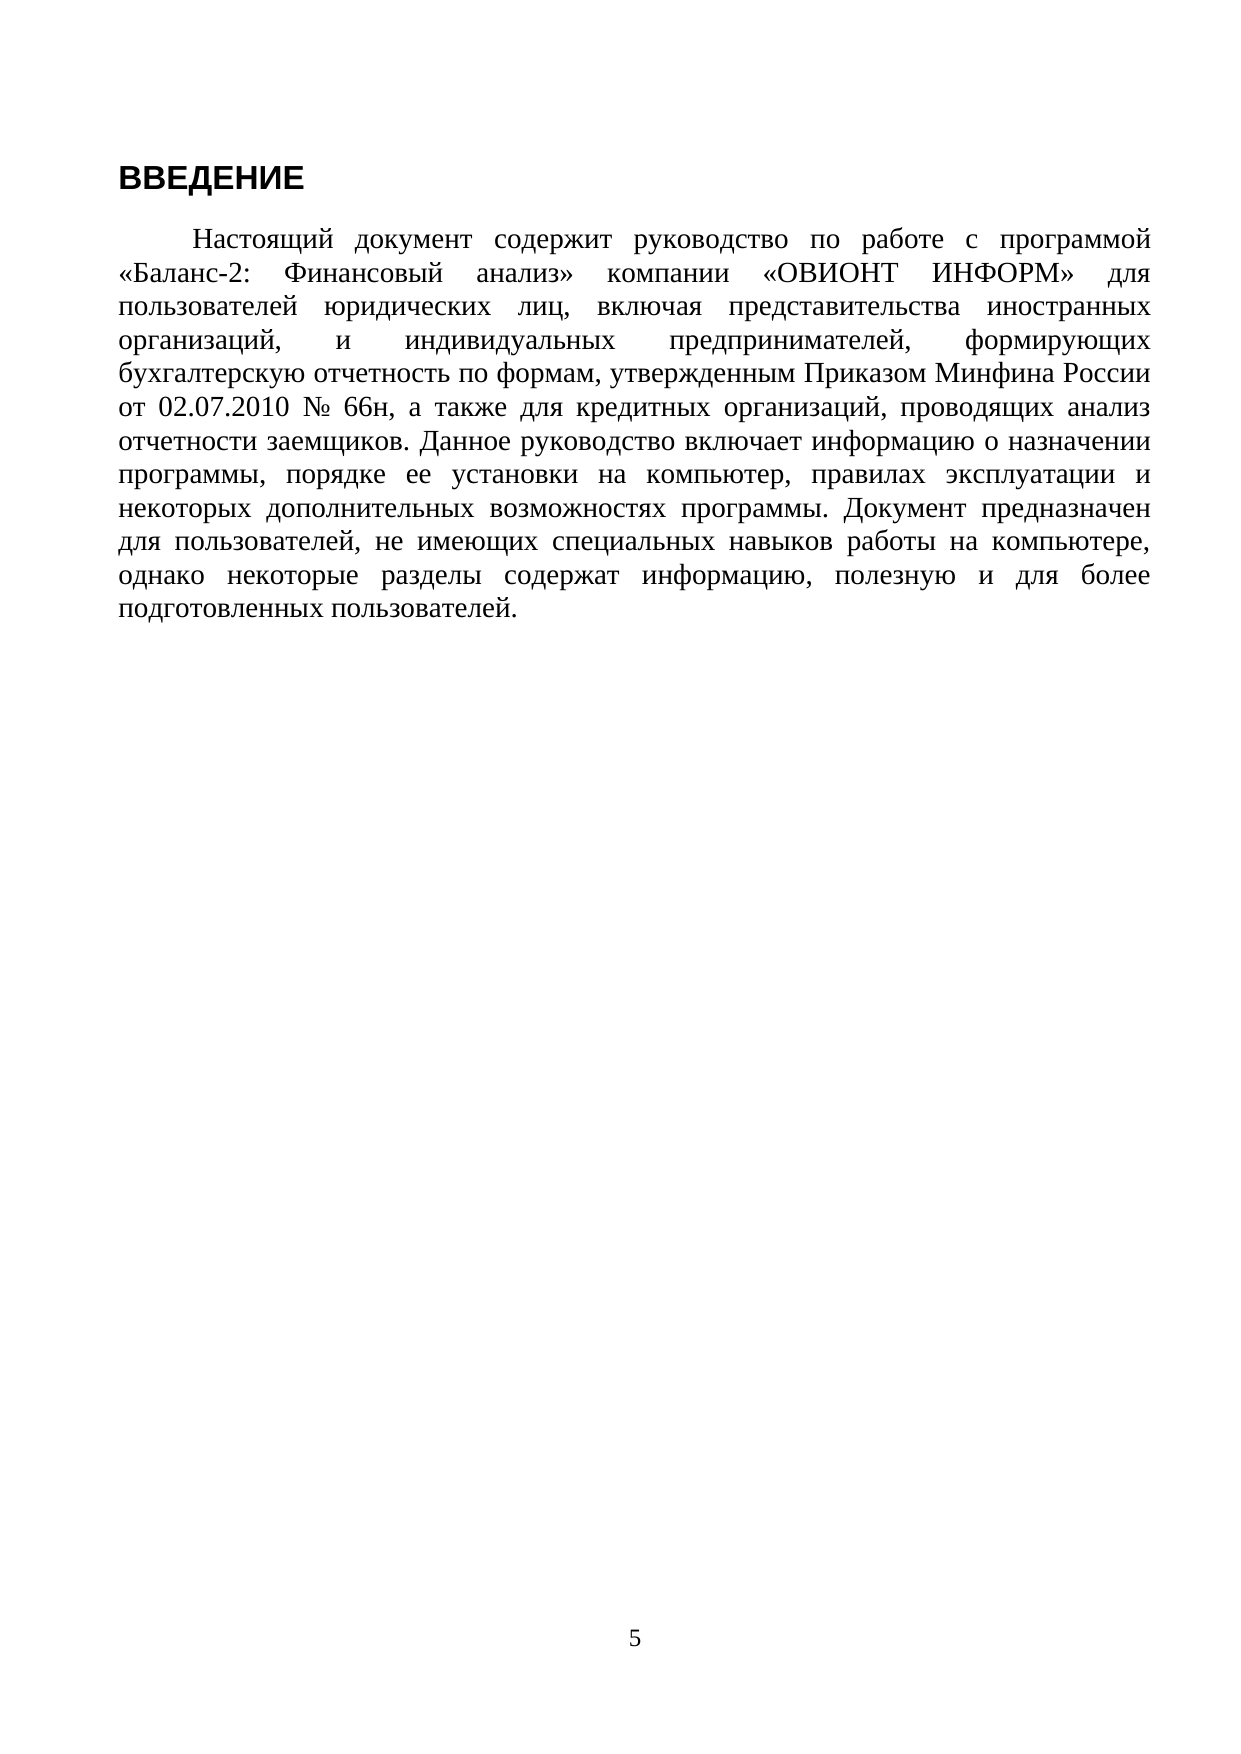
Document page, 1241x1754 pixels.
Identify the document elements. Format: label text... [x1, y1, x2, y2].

text ВВЕДЕНИЕ [118, 158, 1152, 196]
text Настоящий документ содержит руководство по работе с программой «Баланс-2: Финансовый анализ» компании «ОВИОНТ ИНФОРМ» для пользователей юридических лиц, включая представительства иностранных организаций, и индивидуальных предпринимателей, формирующих бухгалтерскую отчетность по формам, утвержденным Приказом Минфина России от 02.07.2010 № 66н, а также для кредитных организаций, проводящих анализ отчетности заемщиков. Данное руководство включает информацию о назначении программы, порядке ее установки на компьютер, правилах эксплуатации и некоторых дополнительных возможностях программы. Документ предназначен для пользователей, не имеющих специальных навыков работы на компьютере, однако некоторые разделы содержат информацию, полезную и для более подготовленных пользователей. [118, 221, 1152, 624]
